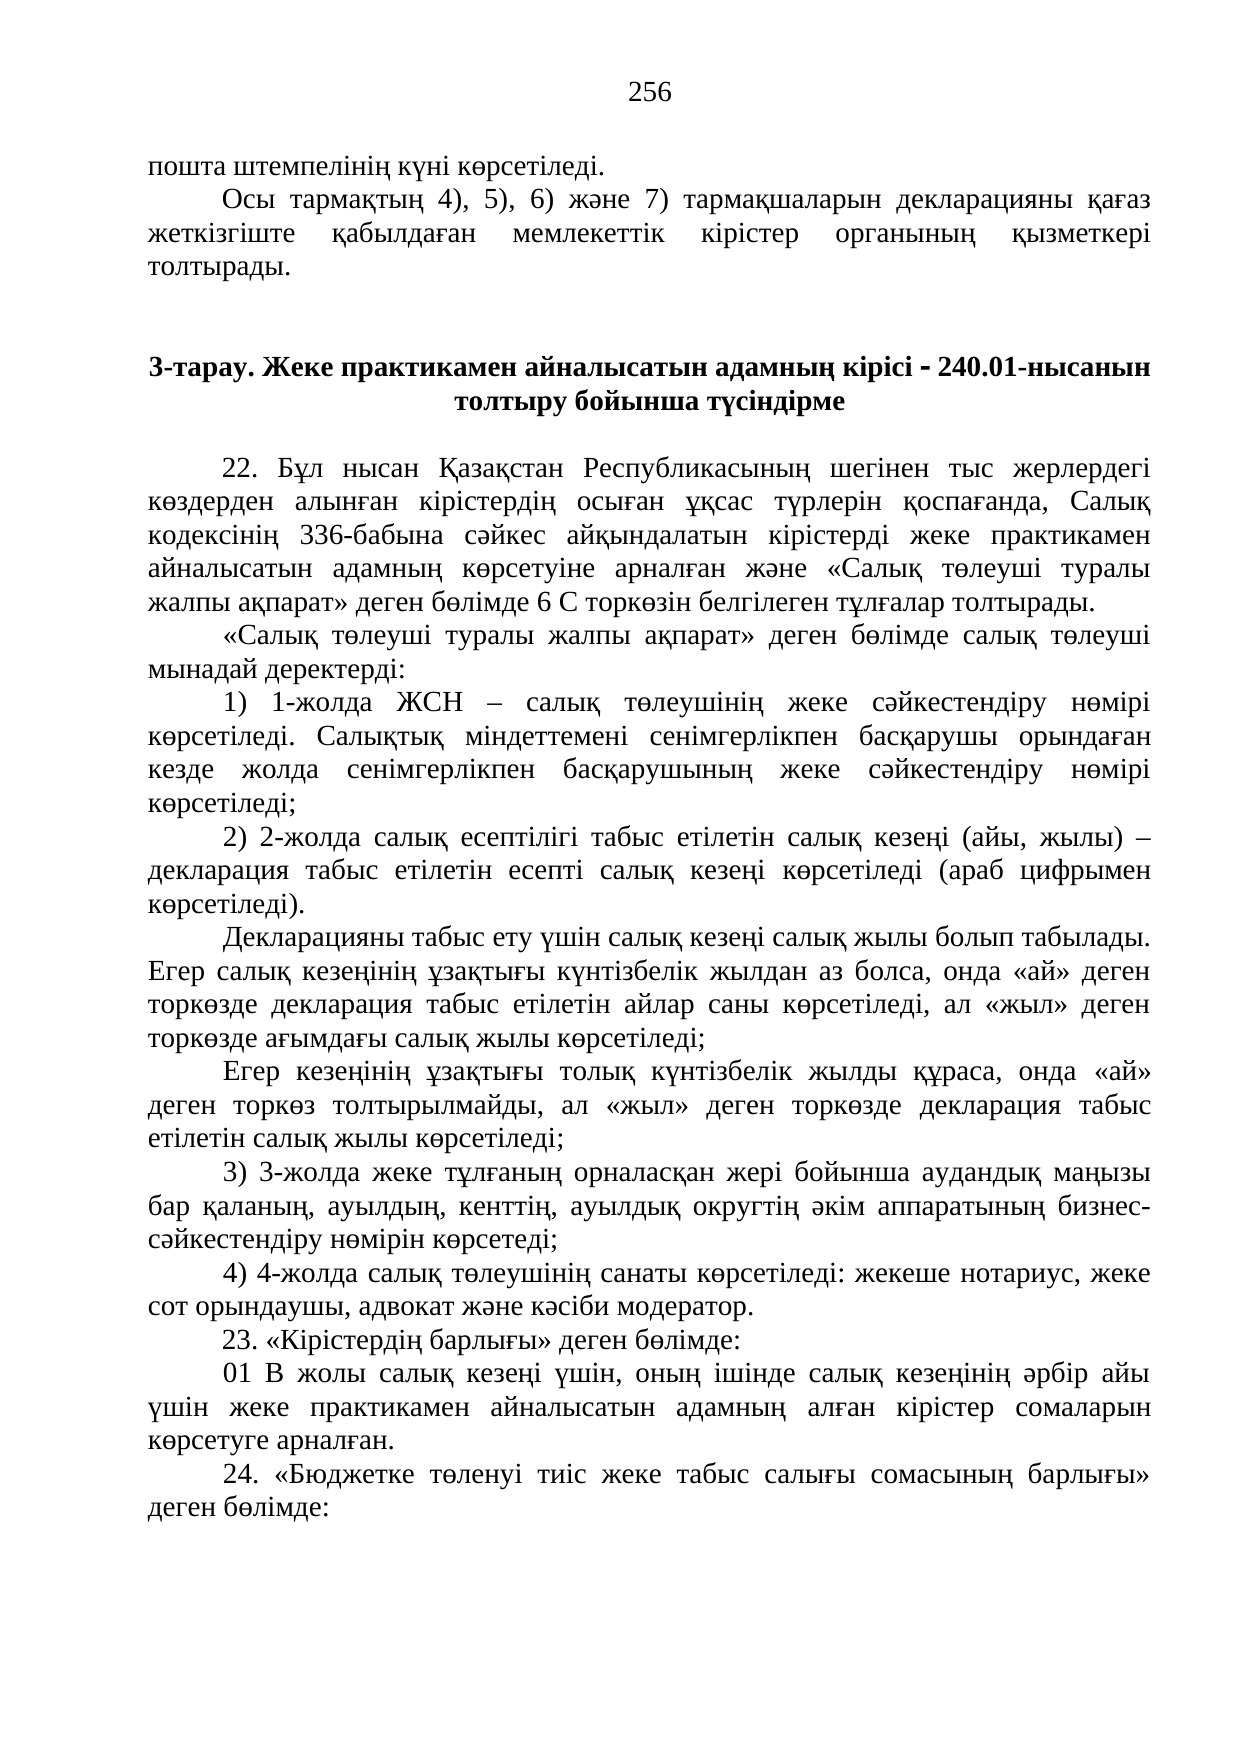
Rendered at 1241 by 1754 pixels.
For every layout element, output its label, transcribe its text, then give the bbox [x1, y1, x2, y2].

text 2) 2-жолда салық есептілігі табыс етілетін салық кезеңі (айы, жылы) – декларация табыс етілетін есепті салық кезеңі көрсетіледі (араб цифрымен көрсетіледі). [148, 819, 1152, 919]
text 1) 1-жолда ЖСН – салық төлеушінің жеке сәйкестендіру нөмірі көрсетіледі. Салықтық міндеттемені сенімгерлікпен басқарушы орындаған кезде жолда сенімгерлікпен басқарушының жеке сәйкестендіру нөмірі көрсетіледі; [148, 684, 1152, 819]
text 23. «Кірістердің барлығы» деген бөлімде: [148, 1322, 1152, 1355]
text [148, 148, 1152, 181]
text 4) 4-жолда салық төлеушінің санаты көрсетіледі: жекеше нотариус, жеке сот орындаушы, адвокат және кәсіби модератор. [148, 1255, 1152, 1322]
text 24. «Бюджетке төленуі тиіс жеке табыс салығы сомасының барлығы» деген бөлімде: [148, 1456, 1152, 1523]
text 3-тарау. Жеке практикамен айналысатын адамның кірісі 240.01-нысанын толтыру бойынша түсіндірме [148, 349, 1152, 416]
text 01 В жолы салық кезеңі үшін, оның ішінде салық кезеңінің әрбір айы үшін жеке практикамен айналысатын адамның алған кірістер сомаларын көрсетуге арналған. [148, 1355, 1152, 1456]
text 3) 3-жолда жеке тұлғаның орналасқан жері бойынша аудандық маңызы бар қаланың, ауылдың, кенттің, ауылдық округтiң әкім аппаратының бизнес-сәйкестендіру нөмірін көрсетеді; [148, 1154, 1152, 1255]
text 22. Бұл нысан Қазақстан Республикасының шегінен тыс жерлердегі көздерден алынған кірістердің осыған ұқсас түрлерін қоспағанда, Салық кодексінің 336-бабына сәйкес айқындалатын кірістерді жеке практикамен айналысатын адамның көрсетуіне арналған және «Салық төлеуші туралы жалпы ақпарат» деген бөлімде 6 С торкөзін белгілеген тұлғалар толтырады. [148, 450, 1152, 617]
text Декларацияны табыс ету үшін салық кезеңі салық жылы болып табылады. Егер салық кезеңінің ұзақтығы күнтізбелік жылдан аз болса, онда «ай» деген торкөзде декларация табыс етілетін айлар саны көрсетіледі, ал «жыл» деген торкөзде ағымдағы салық жылы көрсетіледі; [148, 919, 1152, 1053]
text «Салық төлеуші туралы жалпы ақпарат» деген бөлімде салық төлеуші мынадай деректерді: [148, 617, 1152, 684]
text Осы тармақтың 4), 5), 6) және 7) тармақшаларын декларацияны қағаз жеткізгіште қабылдаған мемлекеттік кірістер органының қызметкері толтырады. [148, 181, 1152, 282]
text Егер кезеңінің ұзақтығы толық күнтізбелік жылды құраса, онда «ай» деген торкөз толтырылмайды, ал «жыл» деген торкөзде декларация табыс етілетін салық жылы көрсетіледі; [148, 1053, 1152, 1154]
